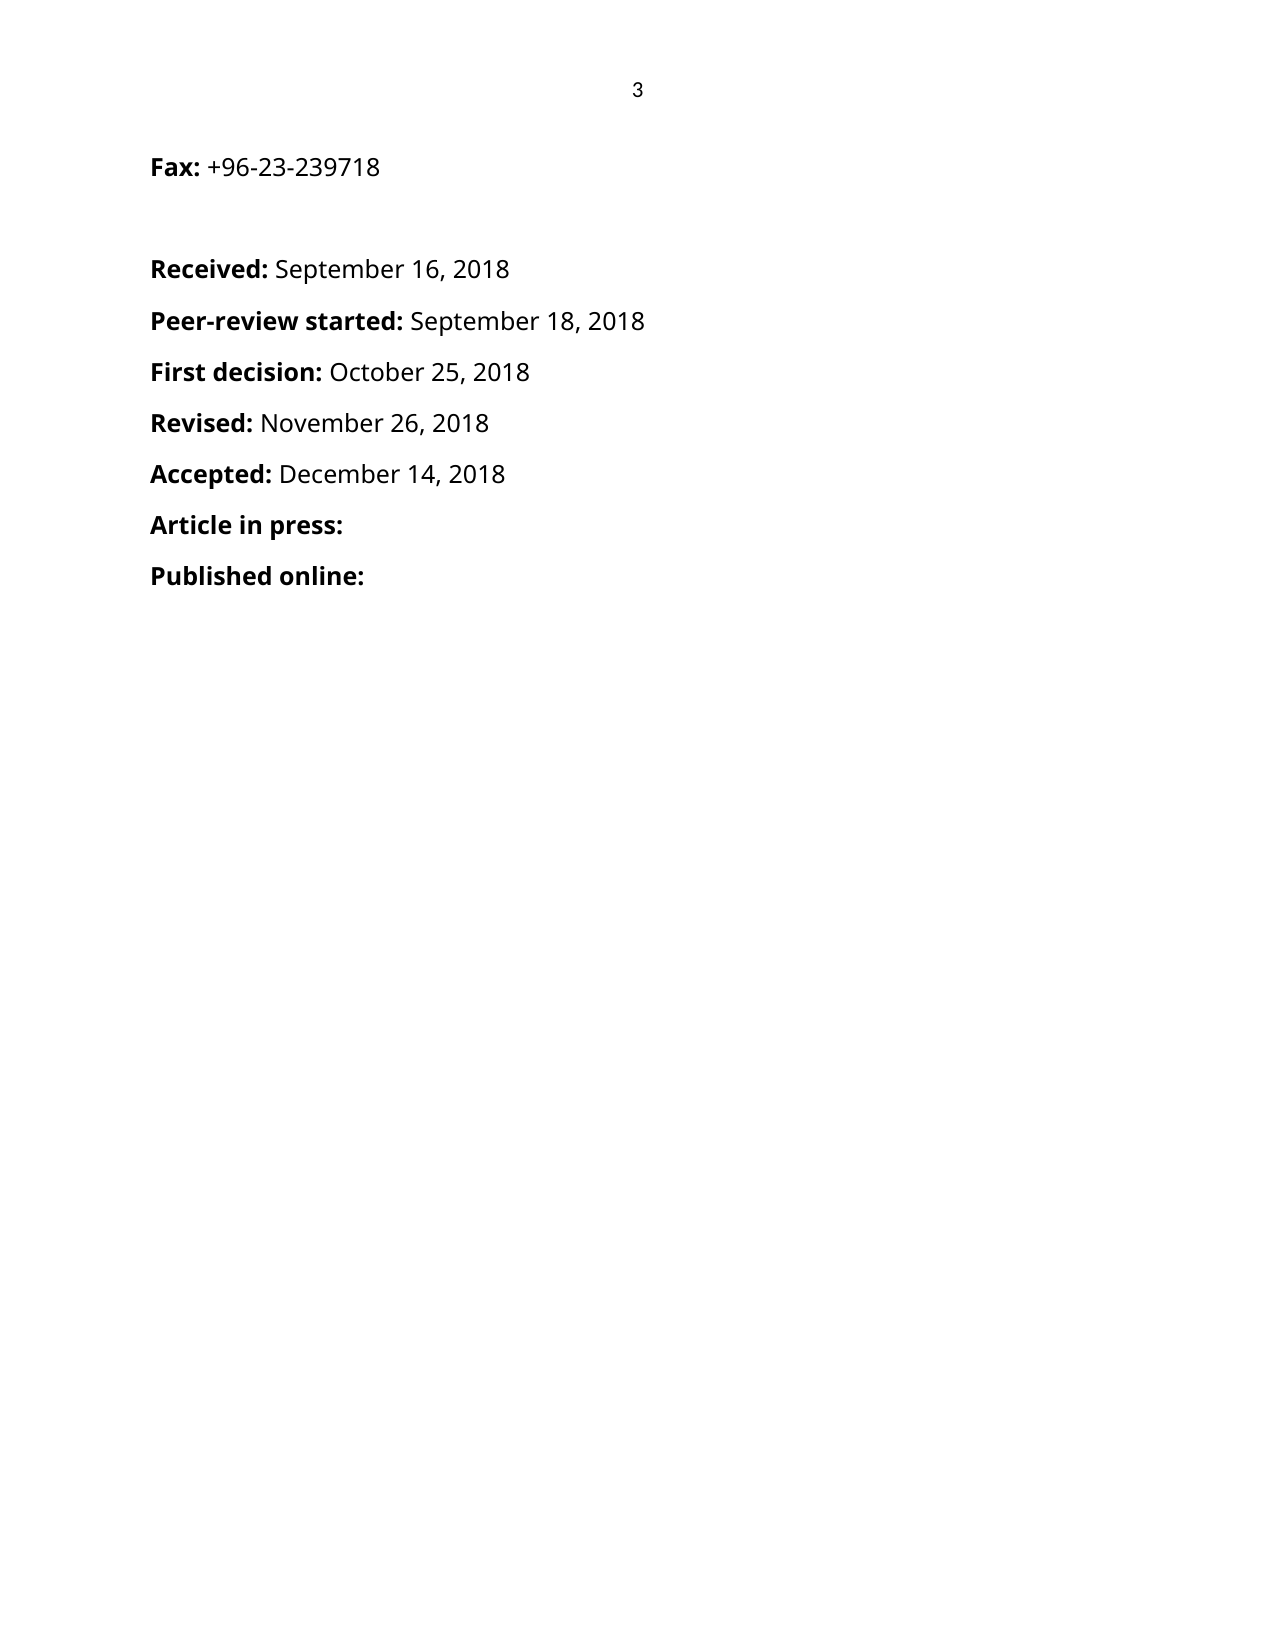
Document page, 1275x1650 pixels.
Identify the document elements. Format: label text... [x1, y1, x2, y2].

text Received: September 16, 2018 [150, 252, 1125, 286]
text Accepted: December 14, 2018 [150, 456, 1125, 490]
text First decision: October 25, 2018 [150, 354, 1125, 388]
text Fax: +96-23-239718 [150, 150, 1125, 184]
text Peer-review started: September 18, 2018 [150, 303, 1125, 337]
text Published online: [150, 558, 1125, 592]
text Article in press: [150, 507, 1125, 541]
text Revised: November 26, 2018 [150, 405, 1125, 439]
